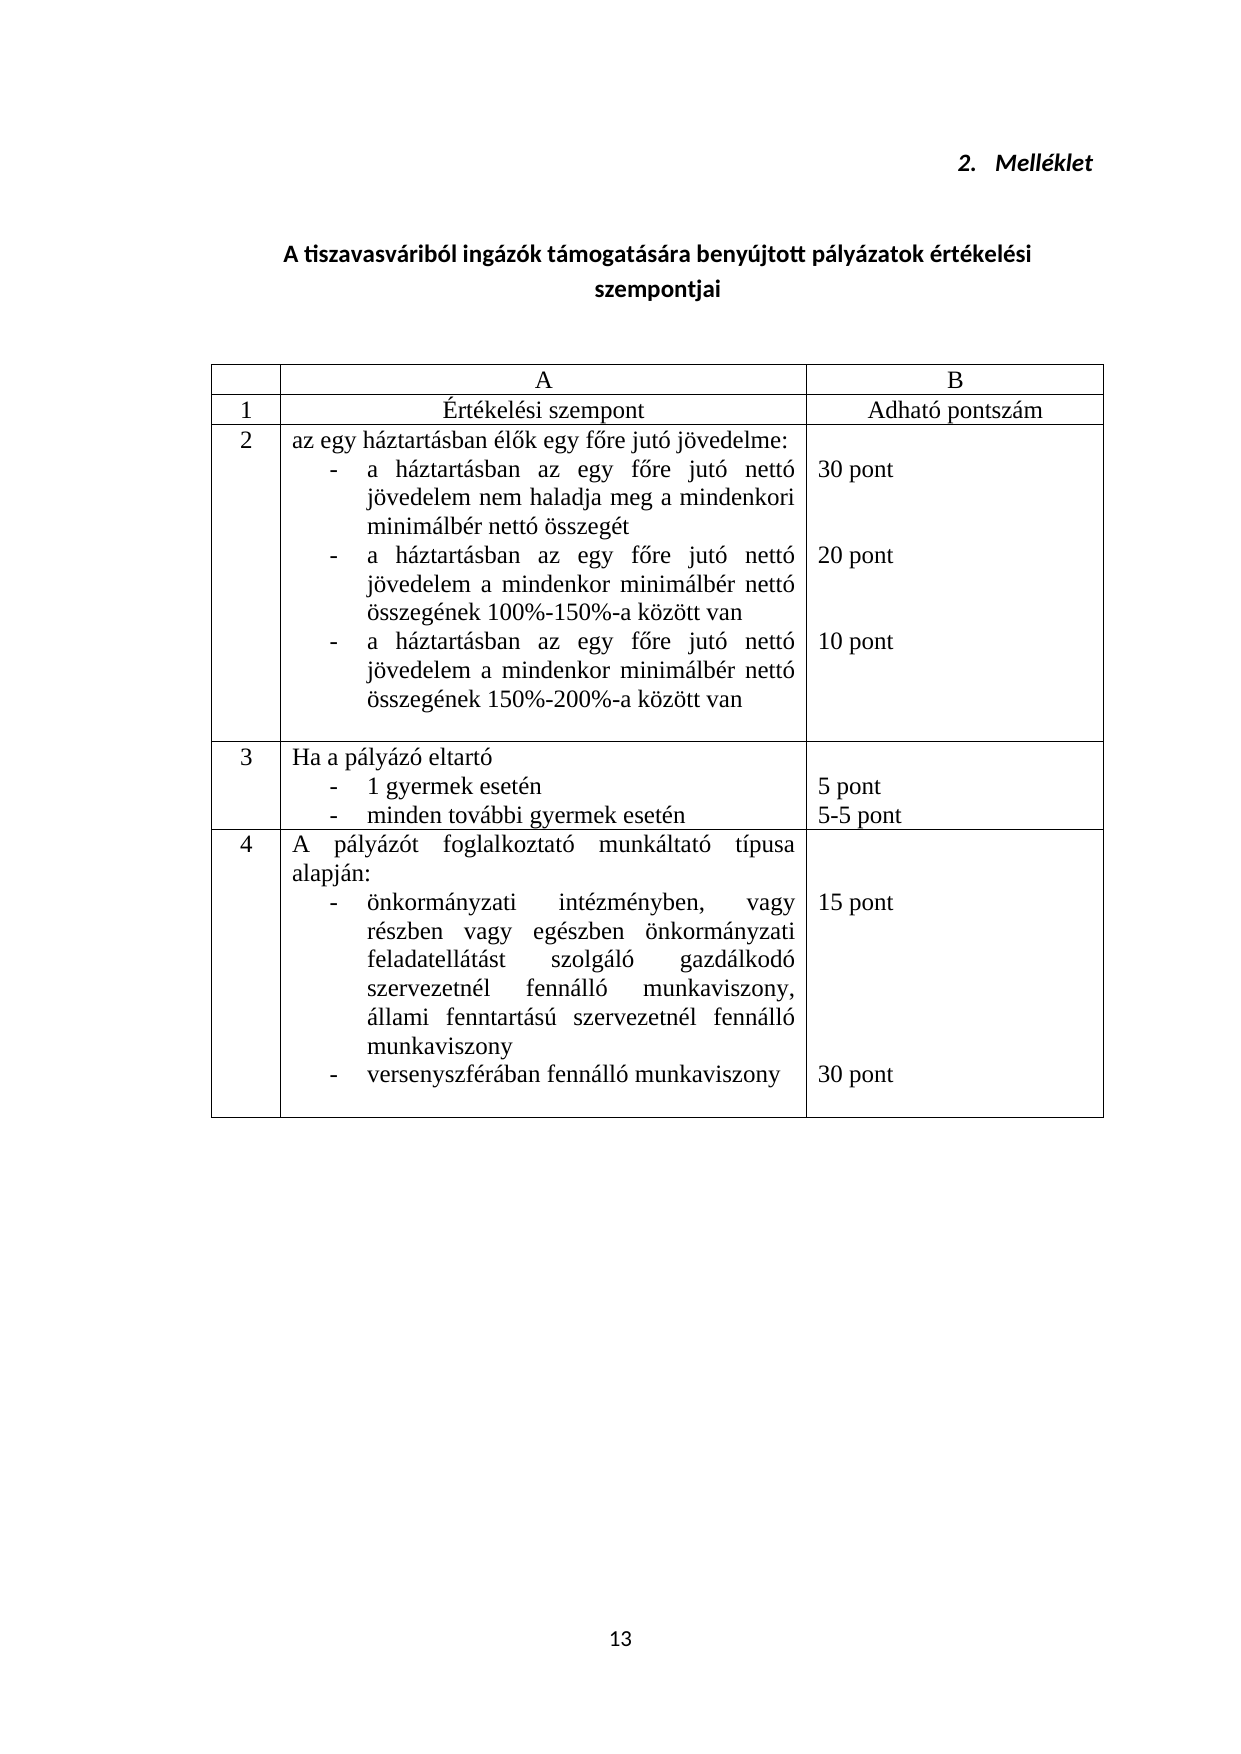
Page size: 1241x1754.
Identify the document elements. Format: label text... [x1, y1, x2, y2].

text A tiszavasváriból ingázók támogatására benyújtott pályázatok értékelési szempontjai [223, 238, 1093, 304]
table_cell A pályázót foglalkoztató munkáltató típusa alapján: önkormányzati intézményben, vagy részben vagy egészben önkormányzati feladatellátást szolgáló gazdálkodó szervezetnél fennálló munkaviszony, állami fenntartású szervezetnél fennálló munkaviszony versenyszférában fennálló munkaviszony [281, 830, 806, 1117]
table_header [212, 365, 280, 394]
table_cell 3 [212, 742, 280, 828]
table_cell az egy háztartásban élők egy főre jutó jövedelme: a háztartásban az egy főre jutó nettó jövedelem nem haladja meg a mindenkori minimálbér nettó összegét a háztartásban az egy főre jutó nettó jövedelem a mindenkor minimálbér nettó összegének 100%-150%-a között van a háztartásban az egy főre jutó nettó jövedelem a mindenkor minimálbér nettó összegének 150%-200%-a között van [281, 425, 806, 741]
list Melléklet [185, 148, 1093, 178]
table_header B [807, 365, 1103, 394]
table_cell 5 pont 5-5 pont [807, 742, 1103, 828]
table_cell 4 [212, 830, 280, 1117]
table_cell Értékelési szempont [281, 395, 806, 424]
table_cell Adható pontszám [807, 395, 1103, 424]
table_cell 30 pont 20 pont 10 pont [807, 425, 1103, 741]
table_cell 2 [212, 425, 280, 741]
table_cell 1 [212, 395, 280, 424]
table_cell 15 pont 30 pont [807, 830, 1103, 1117]
table_cell Ha a pályázó eltartó 1 gyermek esetén minden további gyermek esetén [281, 742, 806, 828]
table_header A [281, 365, 806, 394]
